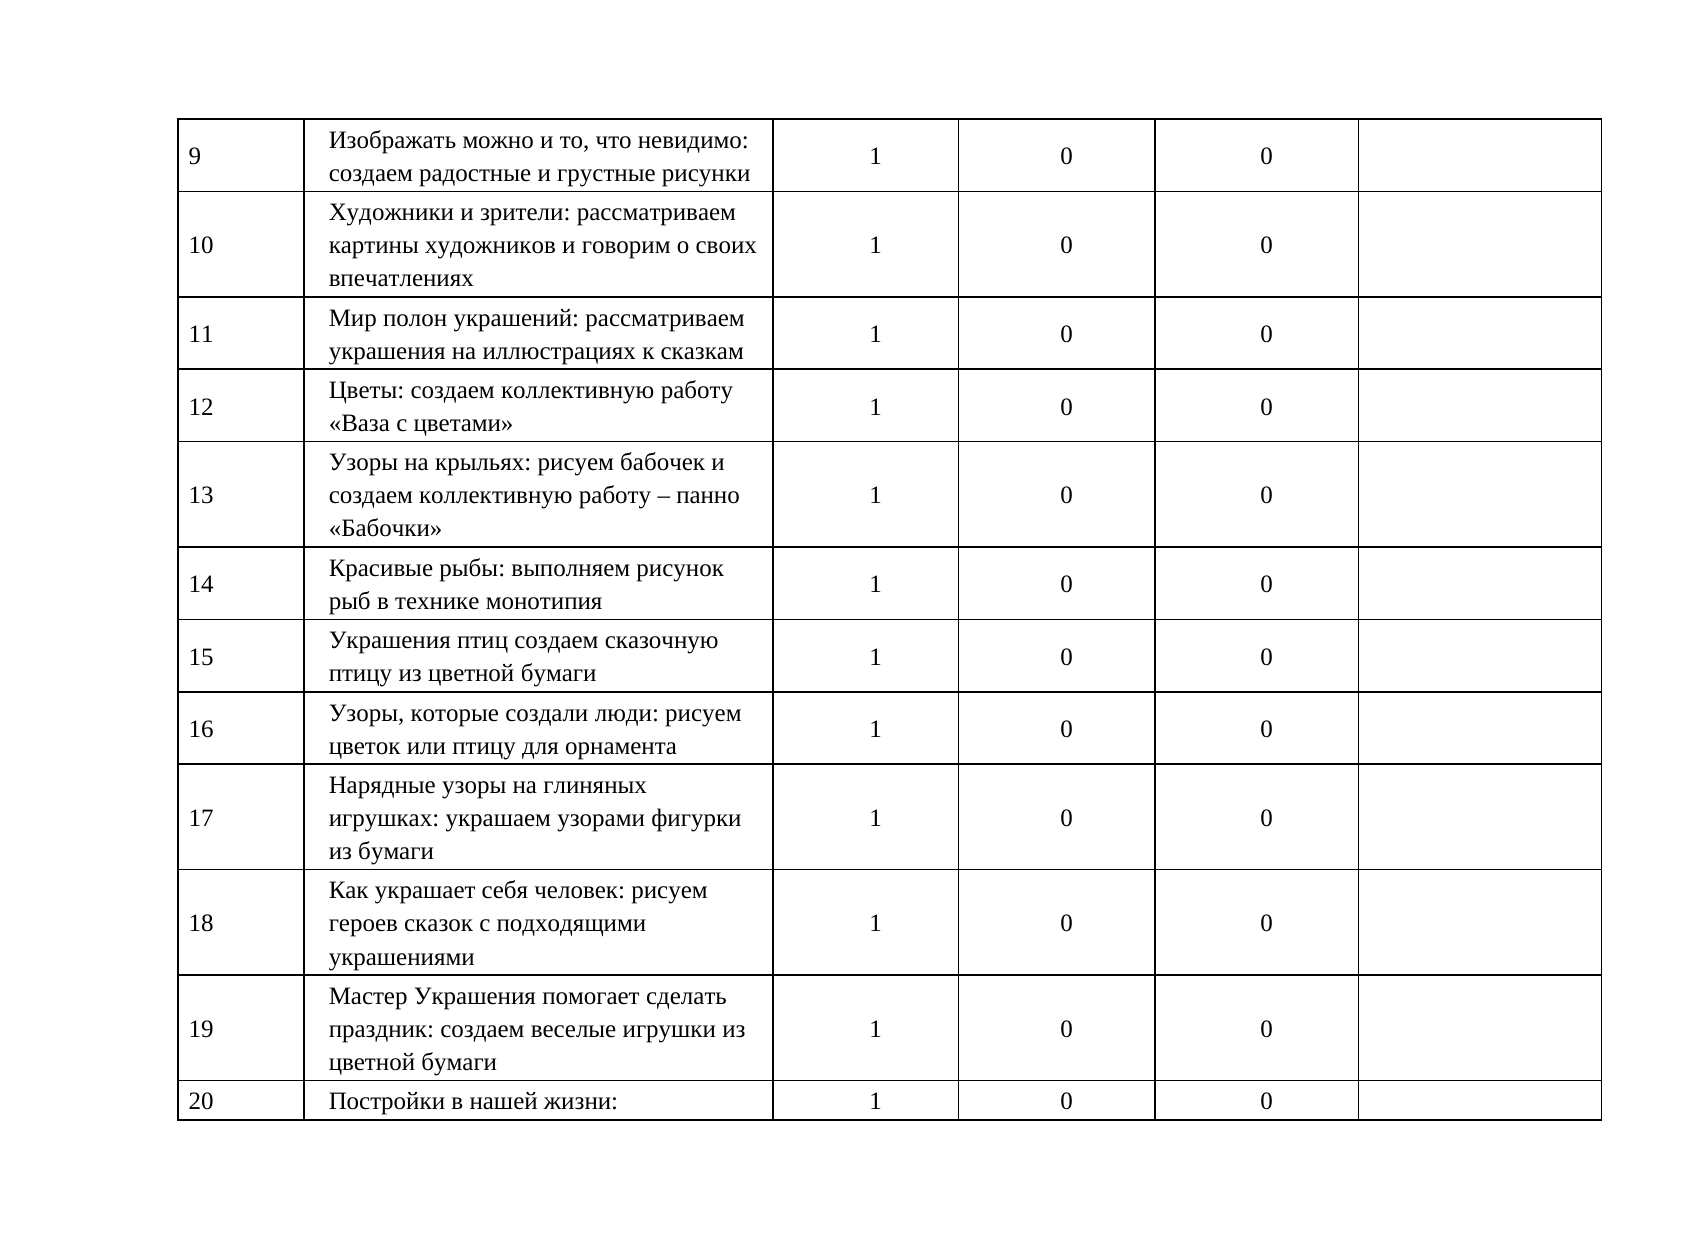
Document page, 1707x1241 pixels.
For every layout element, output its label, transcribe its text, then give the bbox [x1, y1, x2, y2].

table_cell [1359, 765, 1601, 869]
table_cell 1 [774, 370, 958, 441]
table_cell 1 [774, 765, 958, 869]
table_cell [1359, 370, 1601, 441]
table_cell 0 [959, 976, 1154, 1079]
table_cell 0 [959, 370, 1154, 441]
table_cell 0 [1156, 548, 1358, 618]
table_cell 0 [1156, 693, 1358, 763]
table_cell 1 [774, 693, 958, 763]
table_cell 0 [959, 620, 1154, 691]
table_cell 1 [774, 298, 958, 368]
table_cell 1 [774, 620, 958, 691]
table_cell Украшения птиц создаем сказочную птицу из цветной бумаги [305, 620, 772, 691]
table_cell Узоры на крыльях: рисуем бабочек и создаем коллективную работу – панно «Бабочки» [305, 442, 772, 546]
table_cell 13 [179, 442, 303, 546]
table_cell 0 [1156, 442, 1358, 546]
table_cell 12 [179, 370, 303, 441]
table_cell Узоры, которые создали люди: рисуем цветок или птицу для орнамента [305, 693, 772, 763]
table_cell 0 [1156, 976, 1358, 1079]
table_cell 0 [959, 693, 1154, 763]
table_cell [305, 1081, 772, 1119]
table_cell 11 [179, 298, 303, 368]
table_cell 1 [774, 1081, 958, 1119]
table_cell Художники и зрители: рассматриваем картины художников и говорим о своих впечатлениях [305, 192, 772, 296]
table_cell 0 [959, 442, 1154, 546]
table_cell Красивые рыбы: выполняем рисунок рыб в технике монотипия [305, 548, 772, 618]
table_cell 16 [179, 693, 303, 763]
table_cell 0 [1156, 192, 1358, 296]
table_cell 0 [959, 765, 1154, 869]
table_cell 10 [179, 192, 303, 296]
table_cell Мир полон украшений: рассматриваем украшения на иллюстрациях к сказкам [305, 298, 772, 368]
table_cell 1 [774, 548, 958, 618]
table_cell 1 [774, 976, 958, 1079]
table_cell Мастер Украшения помогает сделать праздник: создаем веселые игрушки из цветной бумаги [305, 976, 772, 1079]
table_cell 0 [1156, 620, 1358, 691]
table_cell [1359, 442, 1601, 546]
table_cell 15 [179, 620, 303, 691]
table_cell [1359, 548, 1601, 618]
table_cell Нарядные узоры на глиняных игрушках: украшаем узорами фигурки из бумаги [305, 765, 772, 869]
table_cell 0 [1156, 1081, 1358, 1119]
table_cell [1359, 1081, 1601, 1119]
table_cell 1 [774, 120, 958, 191]
table_cell 20 [179, 1081, 303, 1119]
table_cell [1359, 298, 1601, 368]
table_cell Цветы: создаем коллективную работу «Ваза с цветами» [305, 370, 772, 441]
table_cell 0 [959, 548, 1154, 618]
table_cell [1359, 870, 1601, 974]
table_cell Изображать можно и то, что невидимо: создаем радостные и грустные рисунки [305, 120, 772, 191]
table_cell 0 [1156, 120, 1358, 191]
table_cell 0 [1156, 870, 1358, 974]
table_cell 0 [959, 192, 1154, 296]
table_cell 1 [774, 442, 958, 546]
table_cell 0 [959, 870, 1154, 974]
table_cell 9 [179, 120, 303, 191]
table_cell [1359, 620, 1601, 691]
table_cell 0 [959, 298, 1154, 368]
table_cell Как украшает себя человек: рисуем героев сказок с подходящими украшениями [305, 870, 772, 974]
table_cell 1 [774, 870, 958, 974]
table_cell 18 [179, 870, 303, 974]
table_cell 0 [1156, 298, 1358, 368]
table_cell 14 [179, 548, 303, 618]
table_cell [1359, 192, 1601, 296]
table_cell [1359, 976, 1601, 1079]
table_cell 0 [959, 120, 1154, 191]
table_cell 19 [179, 976, 303, 1079]
table_cell [1359, 120, 1601, 191]
table_cell 0 [1156, 370, 1358, 441]
table_cell 1 [774, 192, 958, 296]
table_cell 0 [959, 1081, 1154, 1119]
table_cell 17 [179, 765, 303, 869]
table_cell [1359, 693, 1601, 763]
table_cell 0 [1156, 765, 1358, 869]
